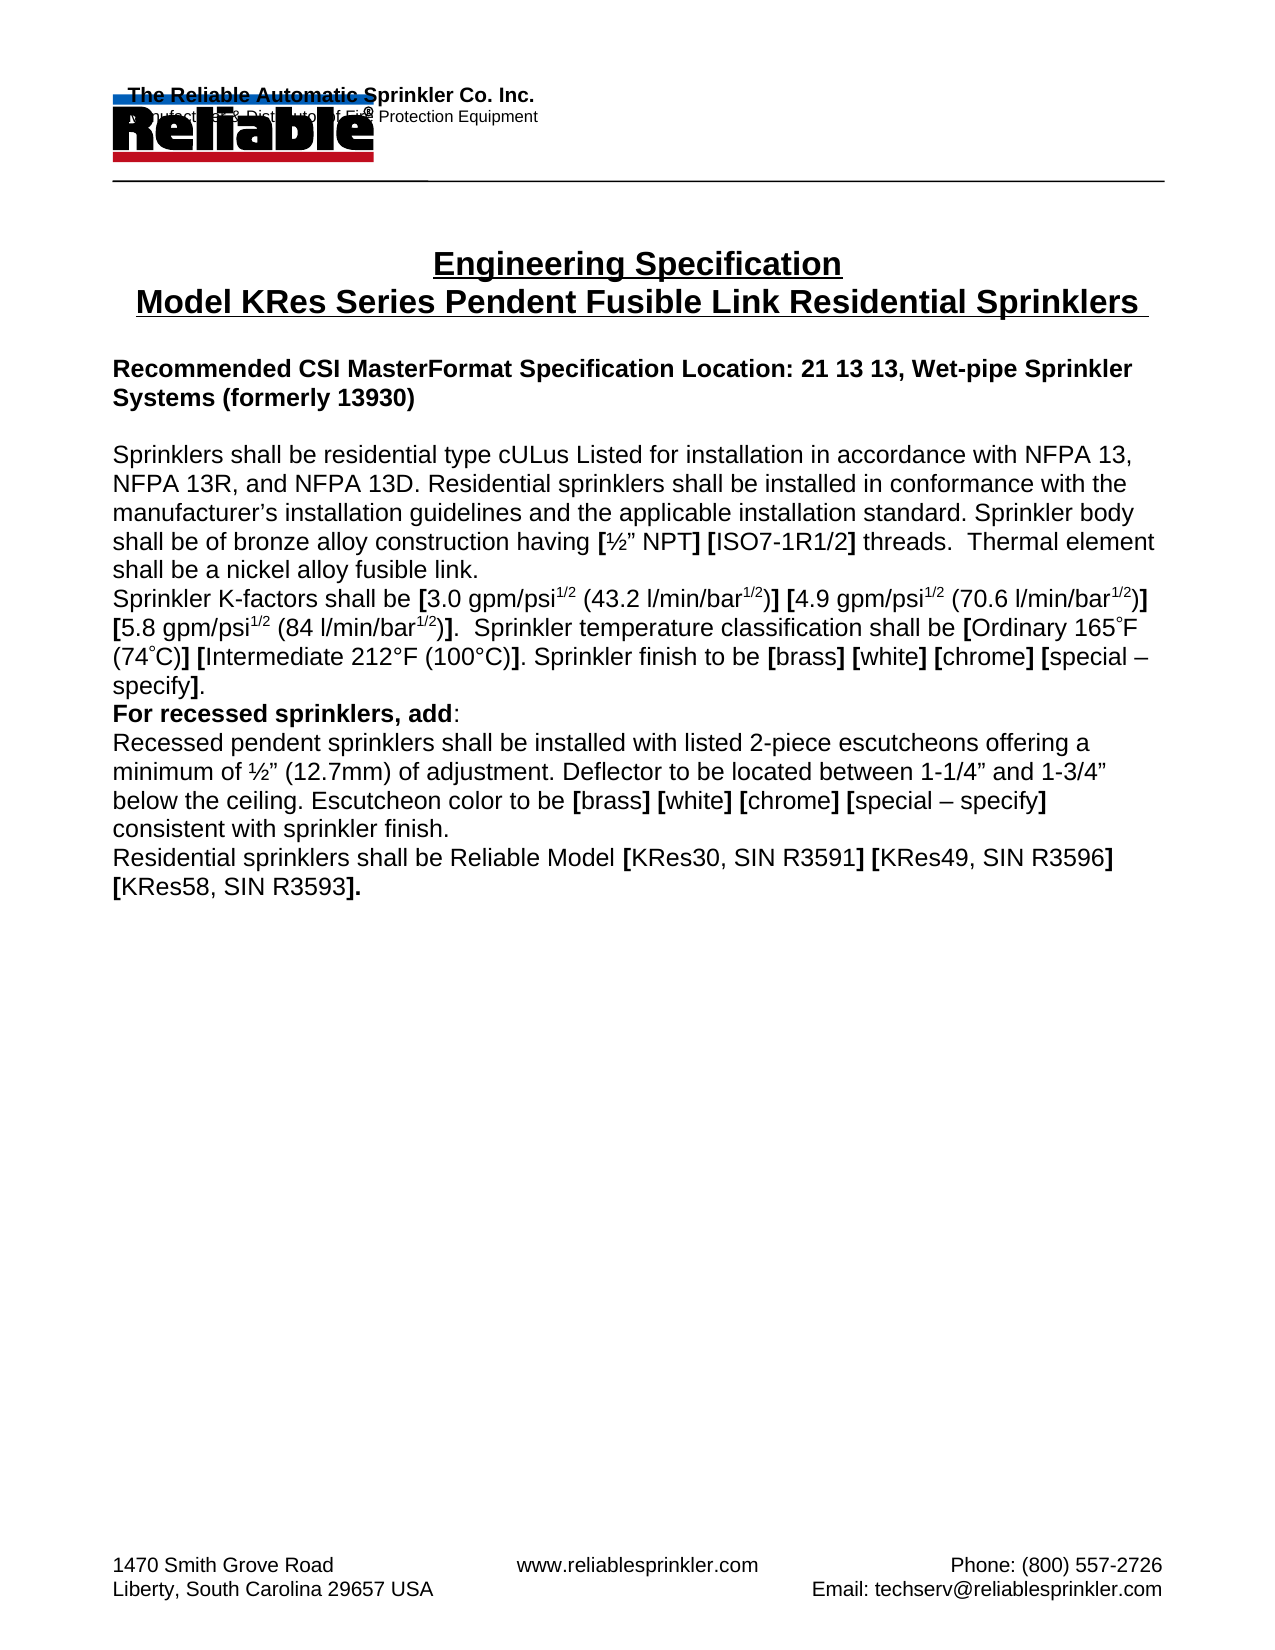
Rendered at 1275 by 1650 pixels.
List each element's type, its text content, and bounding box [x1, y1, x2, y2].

text Sprinkler K-factors shall be [3.0 gpm/psi1/2 (43.2 l/min/bar1/2)] [4.9 gpm/psi1/2 (70.6 l/min/bar1/2)] [5.8 gpm/psi1/2 (84 l/min/bar1/2)]. Sprinkler temperature classification shall be [Ordinary 165F (74C)] [Intermediate 212°F (100°C)]. Sprinkler finish to be [brass] [white] [chrome] [special – specify]. [112, 584, 1162, 699]
text Recessed pendent sprinklers shall be installed with listed 2-piece escutcheons offering a minimum of ½” (12.7mm) of adjustment. Deflector to be located between 1-1/4” and 1-3/4” below the ceiling. Escutcheon color to be [brass] [white] [chrome] [special – specify] consistent with sprinkler finish. [112, 728, 1162, 843]
title Engineering Specification [112, 244, 1162, 282]
text Sprinklers shall be residential type cULus Listed for installation in accordance with NFPA 13, NFPA 13R, and NFPA 13D. Residential sprinklers shall be installed in conformance with the manufacturer’s installation guidelines and the applicable installation standard. Sprinkler body shall be of bronze alloy construction having [½” NPT] [ISO7-1R1/2] threads. Thermal element shall be a nickel alloy fusible link. [112, 440, 1162, 584]
text Residential sprinklers shall be Reliable Model [KRes30, SIN R3591] [KRes49, SIN R3596] [KRes58, SIN R3593]. [112, 843, 1162, 901]
text Recommended CSI MasterFormat Specification Location: 21 13 13, Wet-pipe Sprinkler Systems (formerly 13930) [112, 354, 1162, 412]
text For recessed sprinklers, add: [112, 699, 1162, 728]
title Model KRes Series Pendent Fusible Link Residential Sprinklers [112, 282, 1162, 321]
